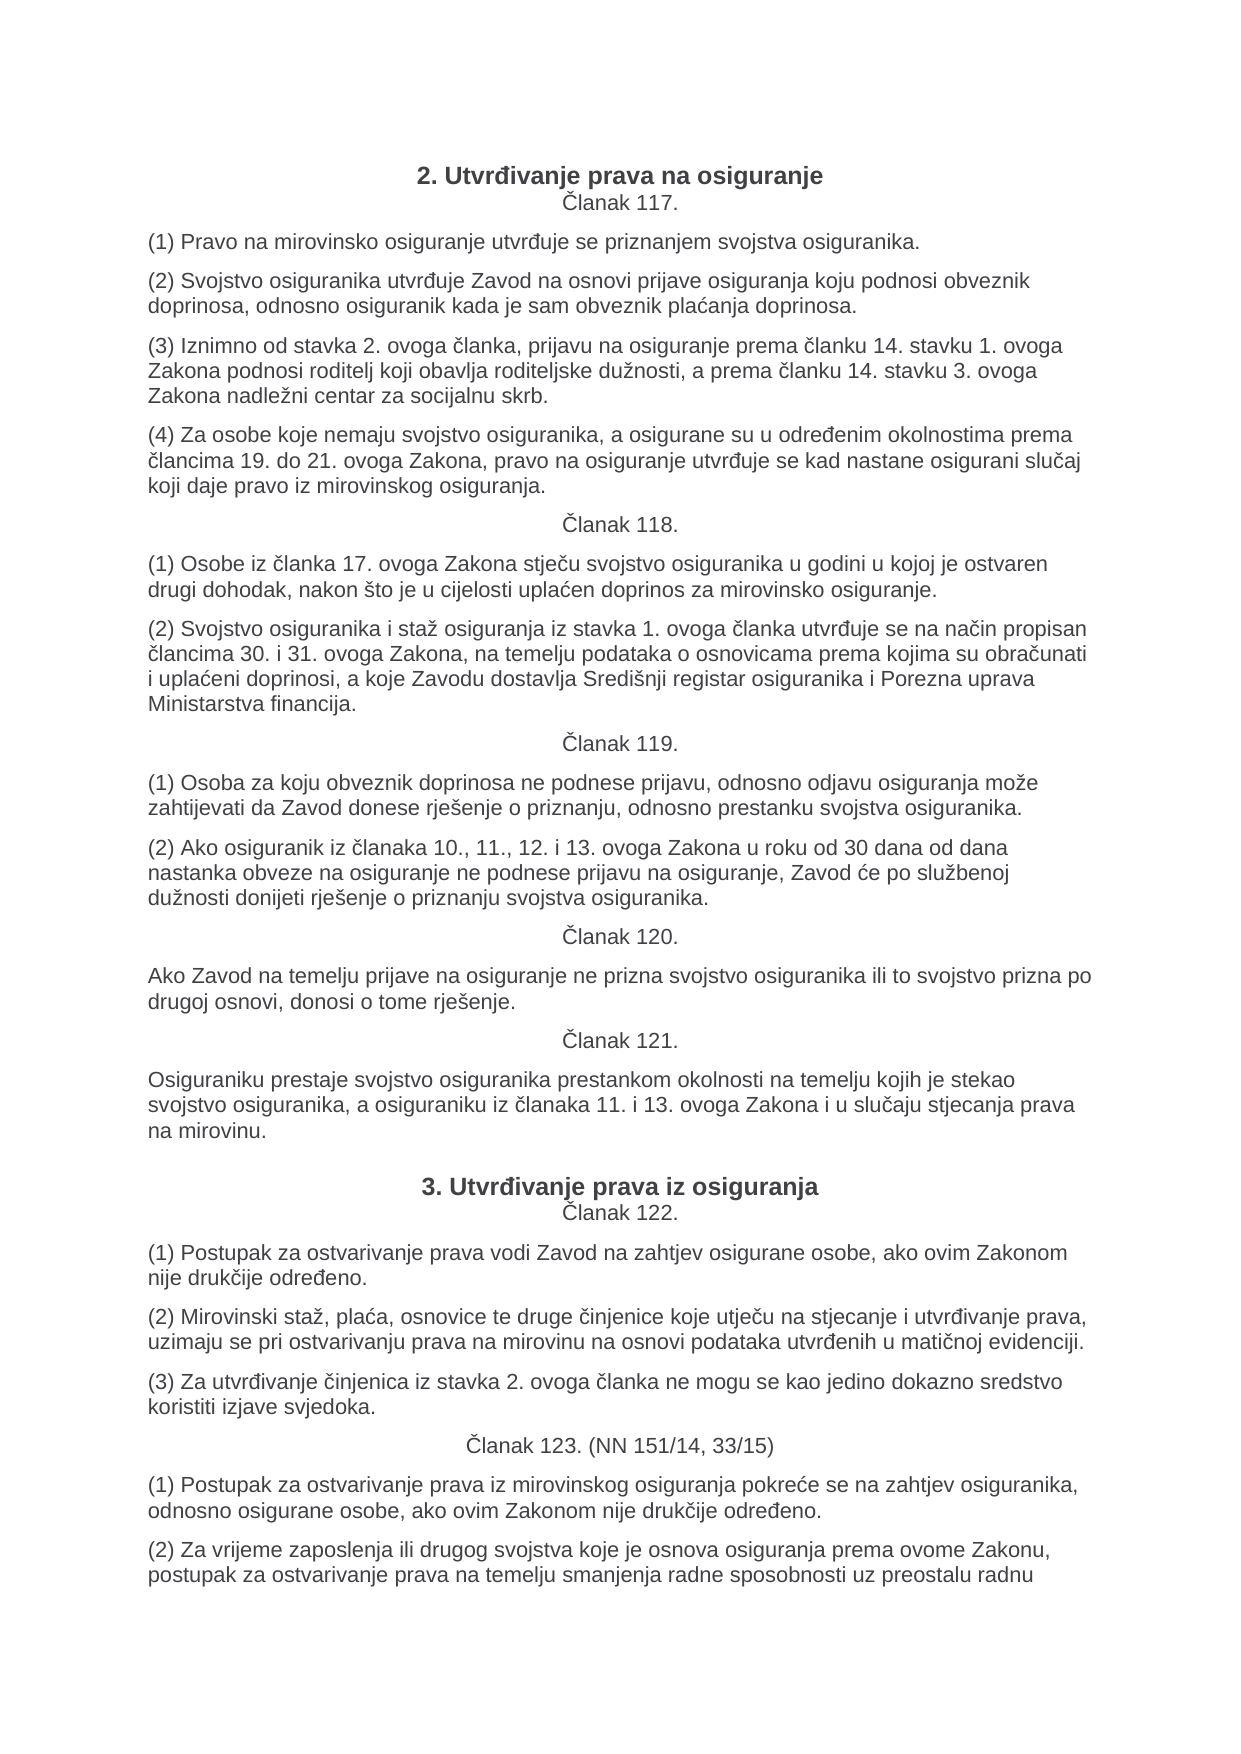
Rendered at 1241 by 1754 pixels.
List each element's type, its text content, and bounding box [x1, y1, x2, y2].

text (1) Pravo na mirovinsko osiguranje utvrđuje se priznanjem svojstva osiguranika. [148, 229, 1093, 254]
text Članak 118. [148, 512, 1093, 537]
text (3) Za utvrđivanje činjenica iz stavka 2. ovoga članka ne mogu se kao jedino dokazno sredstvo koristiti izjave svjedoka. [148, 1368, 1093, 1419]
text Članak 122. [148, 1200, 1093, 1226]
text (2) Ako osiguranik iz članaka 10., 11., 12. i 13. ovoga Zakona u roku od 30 dana od dana nastanka obveze na osiguranje ne podnese prijavu na osiguranje, Zavod će po službenoj dužnosti donijeti rješenje o priznanju svojstva osiguranika. [148, 834, 1093, 910]
text (2) Svojstvo osiguranika i staž osiguranja iz stavka 1. ovoga članka utvrđuje se na način propisan člancima 30. i 31. ovoga Zakona, na temelju podataka o osnovicama prema kojima su obračunati i uplaćeni doprinosi, a koje Zavodu dostavlja Središnji registar osiguranika i Porezna uprava Ministarstva financija. [148, 616, 1093, 717]
text Članak 120. [148, 924, 1093, 949]
text (2) Mirovinski staž, plaća, osnovice te druge činjenice koje utječu na stjecanje i utvrđivanje prava, uzimaju se pri ostvarivanju prava na mirovinu na osnovi podataka utvrđenih u matičnoj evidenciji. [148, 1304, 1093, 1354]
text 3. Utvrđivanje prava iz osiguranja [148, 1158, 1093, 1200]
text 2. Utvrđivanje prava na osiguranje [148, 148, 1093, 189]
text Članak 117. [148, 189, 1093, 215]
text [148, 1537, 1093, 1587]
text (2) Svojstvo osiguranika utvrđuje Zavod na osnovi prijave osiguranja koju podnosi obveznik doprinosa, odnosno osiguranik kada je sam obveznik plaćanja doprinosa. [148, 268, 1093, 318]
text (3) Iznimno od stavka 2. ovoga članka, prijavu na osiguranje prema članku 14. stavku 1. ovoga Zakona podnosi roditelj koji obavlja roditeljske dužnosti, a prema članku 14. stavku 3. ovoga Zakona nadležni centar za socijalnu skrb. [148, 333, 1093, 408]
text Članak 119. [148, 731, 1093, 756]
text Osiguraniku prestaje svojstvo osiguranika prestankom okolnosti na temelju kojih je stekao svojstvo osiguranika, a osiguraniku iz članaka 11. i 13. ovoga Zakona i u slučaju stjecanja prava na mirovinu. [148, 1067, 1093, 1143]
text Članak 123. (NN 151/14, 33/15) [148, 1433, 1093, 1458]
text (4) Za osobe koje nemaju svojstvo osiguranika, a osigurane su u određenim okolnostima prema člancima 19. do 21. ovoga Zakona, pravo na osiguranje utvrđuje se kad nastane osigurani slučaj koji daje pravo iz mirovinskog osiguranja. [148, 422, 1093, 498]
text (1) Osoba za koju obveznik doprinosa ne podnese prijavu, odnosno odjavu osiguranja može zahtijevati da Zavod donese rješenje o priznanju, odnosno prestanku svojstva osiguranika. [148, 770, 1093, 820]
text (1) Postupak za ostvarivanje prava iz mirovinskog osiguranja pokreće se na zahtjev osiguranika, odnosno osigurane osobe, ako ovim Zakonom nije drukčije određeno. [148, 1472, 1093, 1523]
text Ako Zavod na temelju prijave na osiguranje ne prizna svojstvo osiguranika ili to svojstvo prizna po drugoj osnovi, donosi o tome rješenje. [148, 963, 1093, 1014]
text Članak 121. [148, 1028, 1093, 1053]
text (1) Osobe iz članka 17. ovoga Zakona stječu svojstvo osiguranika u godini u kojoj je ostvaren drugi dohodak, nakon što je u cijelosti uplaćen doprinos za mirovinsko osiguranje. [148, 551, 1093, 602]
text (1) Postupak za ostvarivanje prava vodi Zavod na zahtjev osigurane osobe, ako ovim Zakonom nije drukčije određeno. [148, 1239, 1093, 1290]
